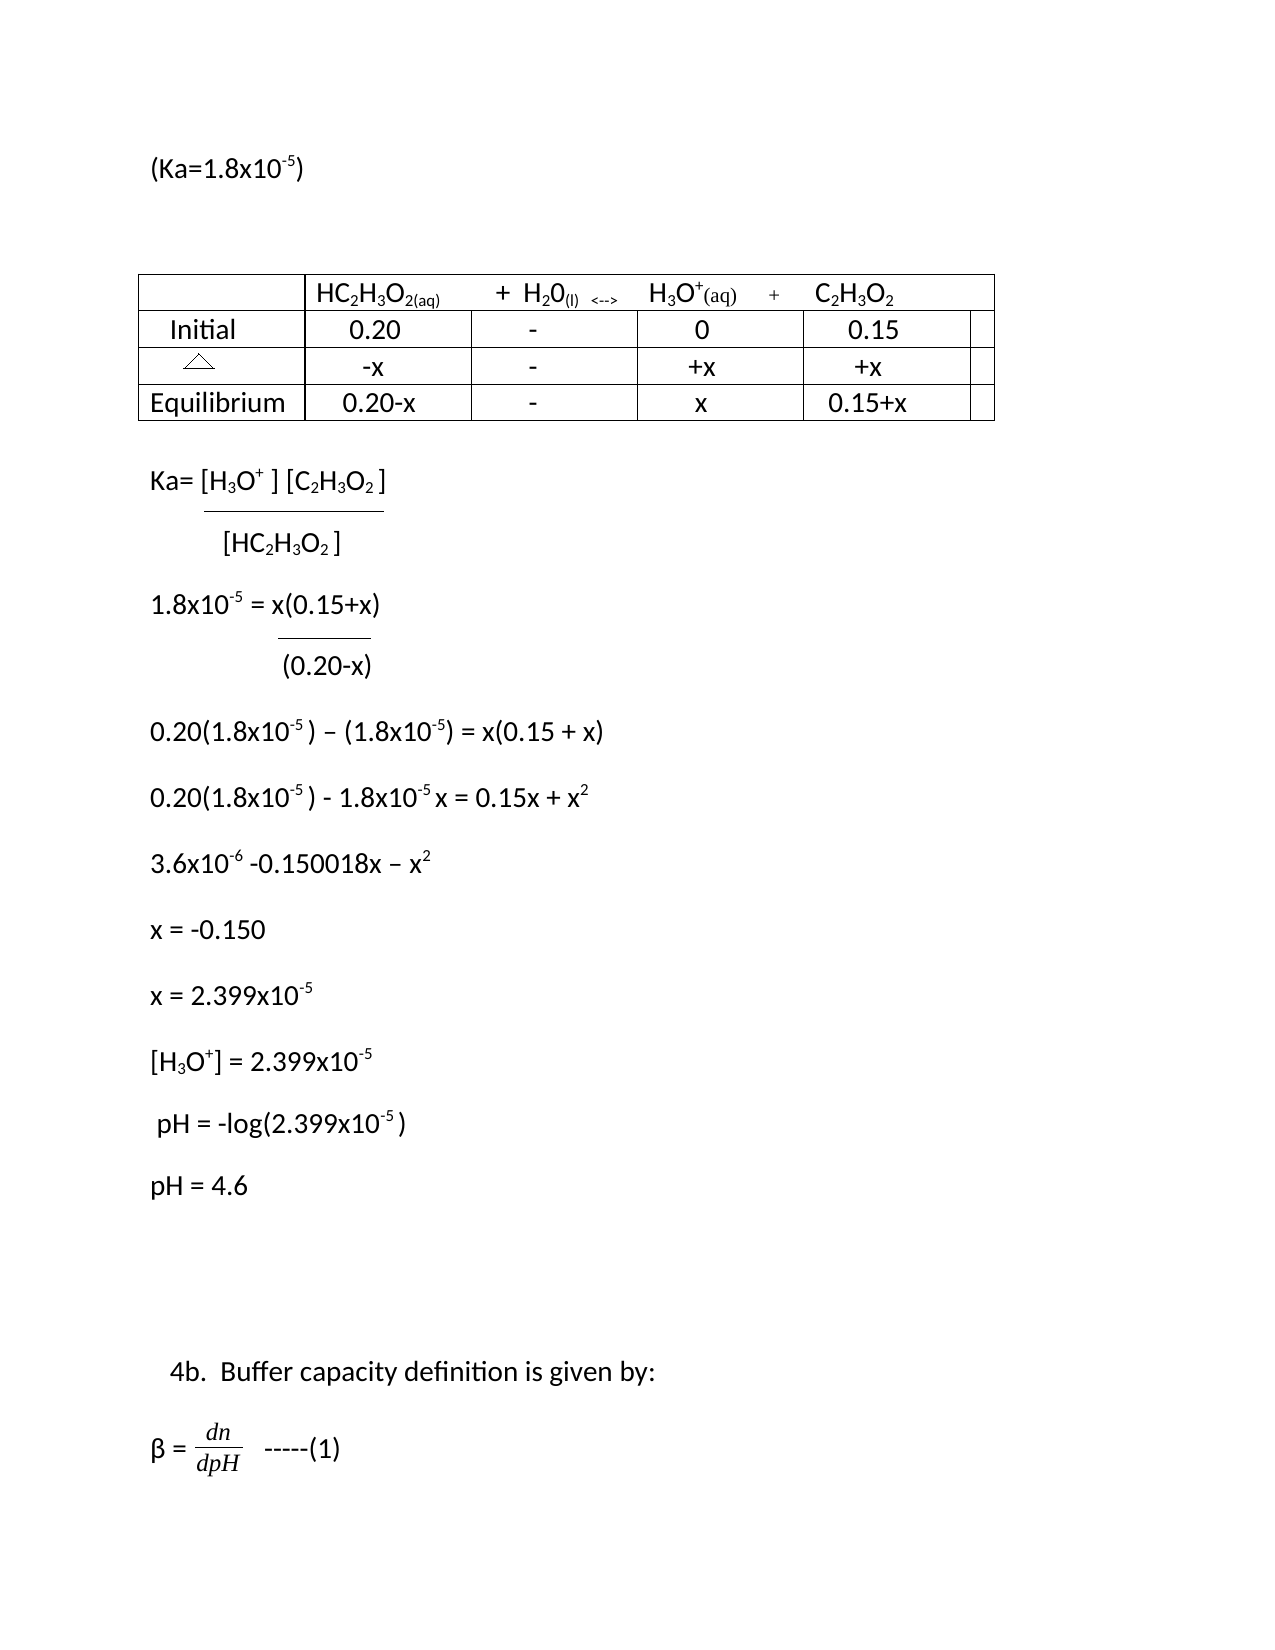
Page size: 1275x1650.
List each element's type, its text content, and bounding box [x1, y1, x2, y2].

table_cell -x [306, 348, 471, 383]
text x = -0.150 [150, 911, 1125, 947]
table_cell - [472, 385, 637, 420]
table_cell 0.20 [306, 311, 471, 347]
table_cell [971, 348, 994, 383]
table_cell +x [638, 348, 803, 383]
text 3.6x10-6 -0.150018x – x2 [150, 845, 1125, 881]
table_cell - [472, 311, 637, 347]
table_header H3O+(aq) + [638, 275, 804, 310]
table_cell x [638, 385, 803, 420]
table_header C2H3O2 [804, 275, 970, 310]
text (Ka=1.8x10-5) [150, 150, 1125, 186]
text 1.8x10-5 = x(0.15+x) [150, 586, 1125, 621]
table_cell 0 [638, 311, 803, 347]
text x = 2.399x10-5 [150, 977, 1125, 1013]
table_header [139, 275, 304, 310]
table_header [970, 275, 994, 310]
table_cell 0.20-x [306, 385, 471, 420]
text [HC2H3O2 ] [150, 524, 1125, 559]
table_cell [971, 385, 994, 420]
table_cell [971, 311, 994, 347]
table_cell Initial [139, 311, 304, 347]
text pH = -log(2.399x10-5 ) [150, 1105, 1125, 1141]
table_cell [139, 348, 304, 383]
text [H3O+] = 2.399x10-5 [150, 1043, 1125, 1079]
text 0.20(1.8x10-5 ) - 1.8x10-5 x = 0.15x + x2 [150, 779, 1125, 815]
text 4b. Buffer capacity definition is given by: [150, 1353, 1125, 1388]
table_cell - [472, 348, 637, 383]
table_header HC2H3O2(aq) [306, 275, 471, 310]
text (0.20-x) [150, 647, 1125, 683]
text pH = 4.6 [150, 1167, 1125, 1202]
table_header + H20(l) <--> [471, 275, 637, 310]
table_cell Equilibrium [139, 385, 304, 420]
table_cell 0.15 [804, 311, 970, 347]
text β = -----(1) [150, 1419, 1125, 1478]
text Ka= [H3O+ ] [C2H3O2 ] [150, 421, 1125, 498]
text 0.20(1.8x10-5 ) – (1.8x10-5) = x(0.15 + x) [150, 713, 1125, 749]
table_cell 0.15+x [804, 385, 970, 420]
table_cell +x [804, 348, 970, 383]
